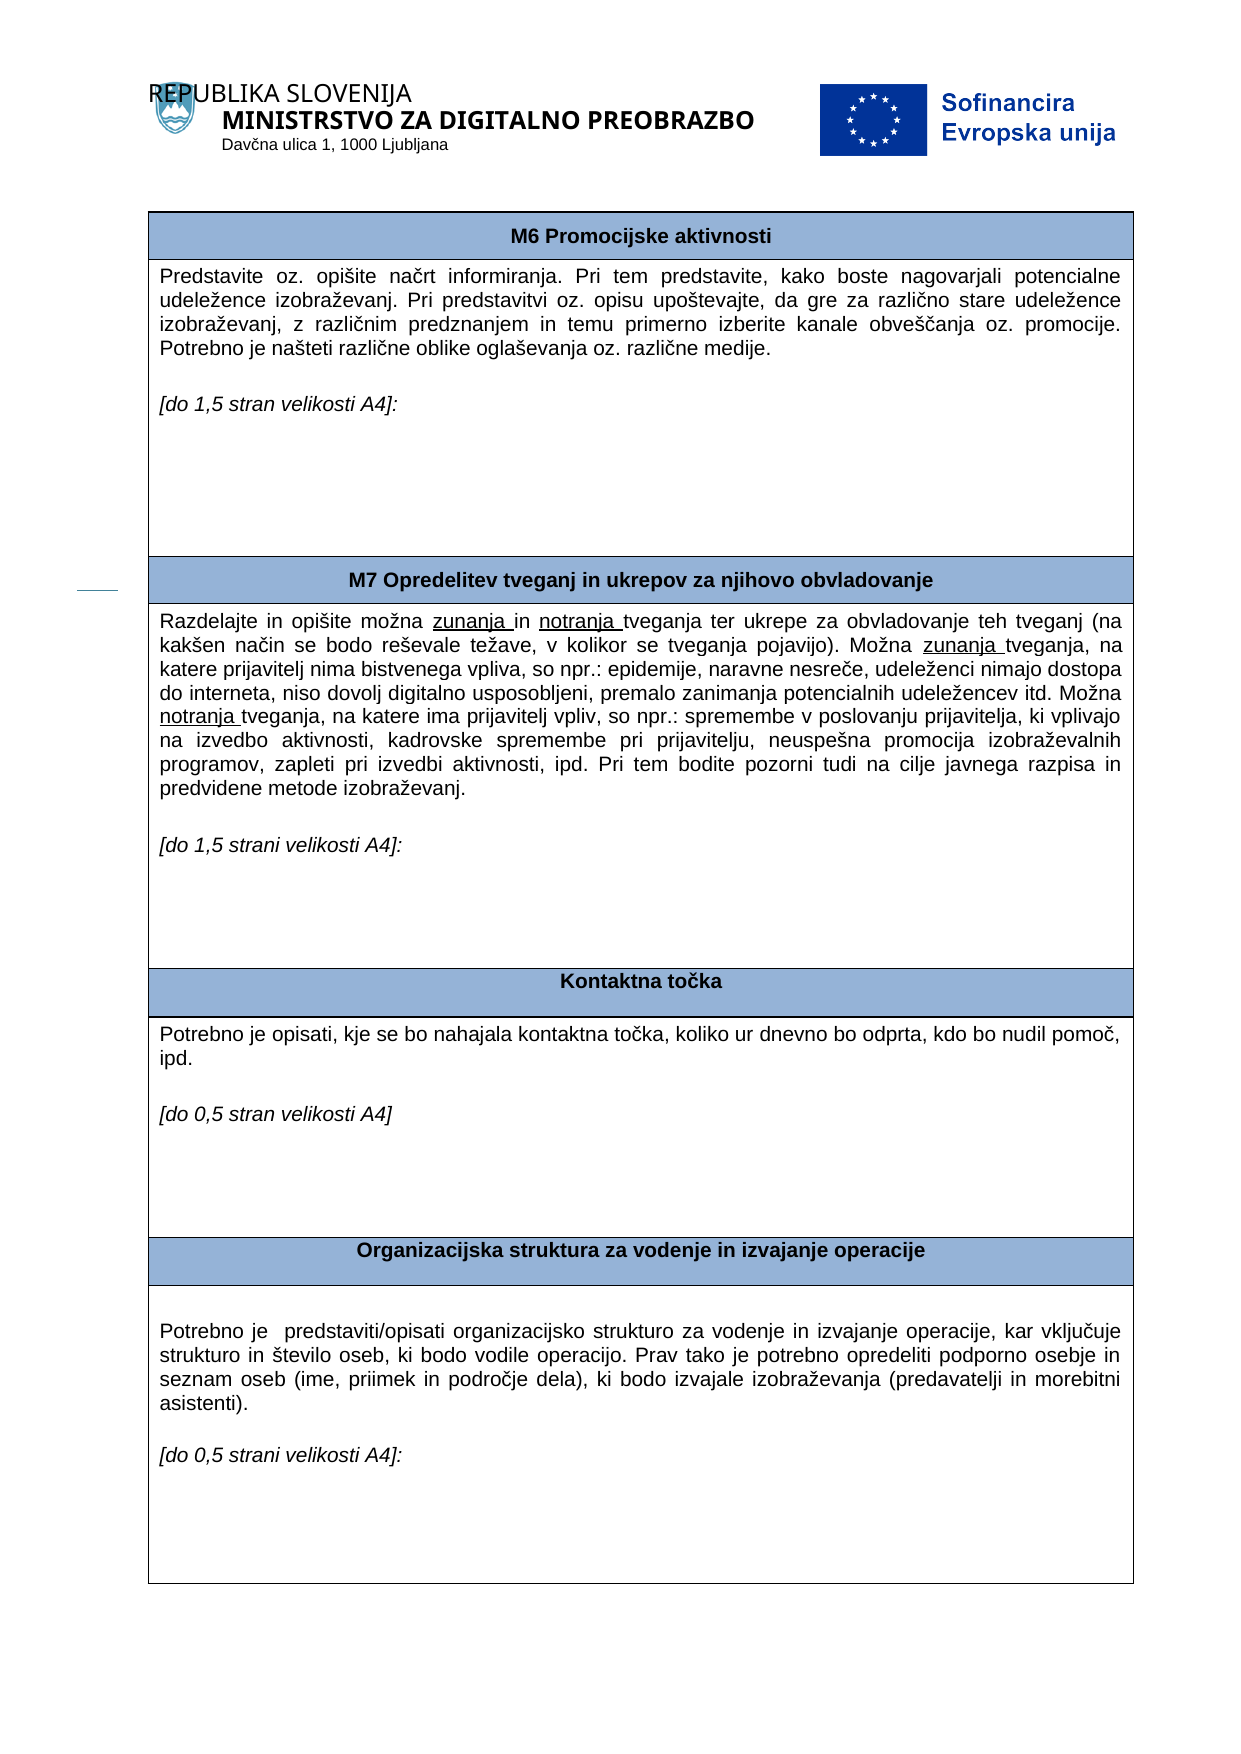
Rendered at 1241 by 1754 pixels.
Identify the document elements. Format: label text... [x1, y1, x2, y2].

picture [152, 86, 159, 93]
table_header M6 Promocijske aktivnosti [149, 213, 1133, 259]
table_cell M7 Opredelitev tveganj in ukrepov za njihovo obvladovanje [149, 557, 1133, 603]
picture [149, 76, 199, 134]
table_cell Predstavite oz. opišite načrt informiranja. Pri tem predstavite, kako boste nagovarjali potencialne udeležence izobraževanj. Pri predstavitvi oz. opisu upoštevajte, da gre za različno stare udeležence izobraževanj, z različnim predznanjem in temu primerno izberite kanale obveščanja oz. promocije. Potrebno je našteti različne oblike oglaševanja oz. različne medije. [do 1,5 stran velikosti A4]: [149, 260, 1133, 556]
table_cell Potrebno je opisati, kje se bo nahajala kontaktna točka, koliko ur dnevno bo odprta, kdo bo nudil pomoč, ipd. [do 0,5 stran velikosti A4] [149, 1018, 1133, 1237]
table_cell Razdelajte in opišite možna zunanja in notranja tveganja ter ukrepe za obvladovanje teh tveganj (na kakšen način se bodo reševale težave, v kolikor se tveganja pojavijo). Možna zunanja tveganja, na katere prijavitelj nima bistvenega vpliva, so npr.: epidemije, naravne nesreče, udeleženci nimajo dostopa do interneta, niso dovolj digitalno usposobljeni, premalo zanimanja potencialnih udeležencev itd. Možna notranja tveganja, na katere ima prijavitelj vpliv, so npr.: spremembe v poslovanju prijavitelja, ki vplivajo na izvedbo aktivnosti, kadrovske spremembe pri prijavitelju, neuspešna promocija izobraževalnih programov, zapleti pri izvedbi aktivnosti, ipd. Pri tem bodite pozorni tudi na cilje javnega razpisa in predvidene metode izobraževanj. [do 1,5 strani velikosti A4]: [149, 604, 1133, 968]
table_cell Potrebno je predstaviti/opisati organizacijsko strukturo za vodenje in izvajanje operacije, kar vključuje strukturo in število oseb, ki bodo vodile operacijo. Prav tako je potrebno opredeliti podporno osebje in seznam oseb (ime, priimek in področje dela), ki bodo izvajale izobraževanja (predavatelji in morebitni asistenti). [do 0,5 strani velikosti A4]: [149, 1286, 1133, 1583]
table_cell Organizacijska struktura za vodenje in izvajanje operacije [149, 1238, 1133, 1285]
picture [814, 78, 1131, 162]
table_cell Kontaktna točka [149, 969, 1133, 1016]
